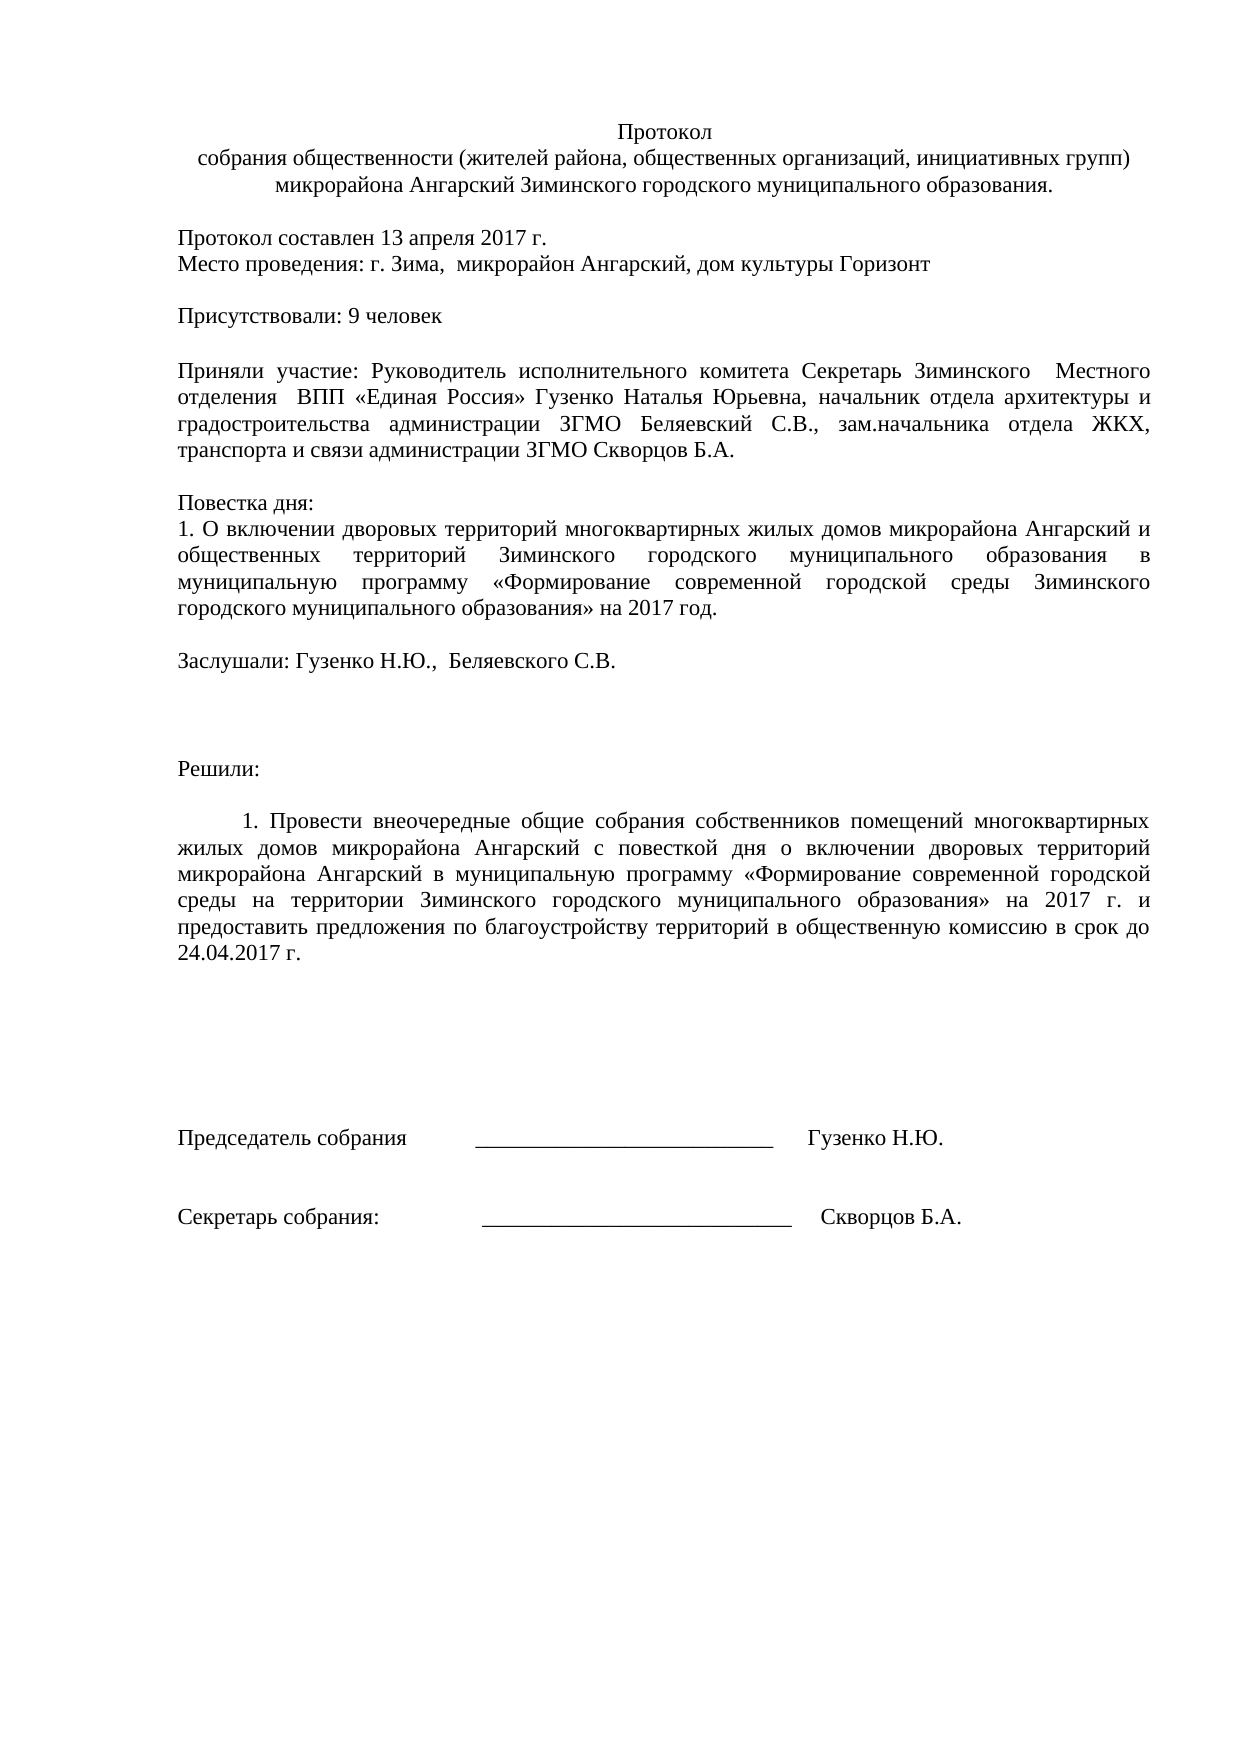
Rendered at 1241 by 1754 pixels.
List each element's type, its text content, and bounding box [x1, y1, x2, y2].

text Протокол составлен 13 апреля 2017 г. [177, 223, 1152, 250]
text Повестка дня: [177, 489, 1152, 515]
text Приняли участие: Руководитель исполнительного комитета Секретарь Зиминского Местного отделения ВПП «Единая Россия» Гузенко Наталья Юрьевна, начальник отдела архитектуры и градостроительства администрации ЗГМО Беляевский С.В., зам.начальника отдела ЖКХ, транспорта и связи администрации ЗГМО Скворцов Б.А. [177, 357, 1152, 462]
text Решили: [177, 755, 1152, 781]
text 1. Провести внеочередные общие собрания собственников помещений многоквартирных жилых домов микрорайона Ангарский с повесткой дня о включении дворовых территорий микрорайона Ангарский в муниципальную программу «Формирование современной городской среды на территории Зиминского городского муниципального образования» на 2017 г. и предоставить предложения по благоустройству территорий в общественную комиссию в срок до 24.04.2017 г. [177, 807, 1152, 966]
text 1. О включении дворовых территорий многоквартирных жилых домов микрорайона Ангарский и общественных территорий Зиминского городского муниципального образования в муниципальную программу «Формирование современной городской среды Зиминского городского муниципального образования» на 2017 год. [177, 515, 1152, 621]
text собрания общественности (жителей района, общественных организаций, инициативных групп) микрорайона Ангарский Зиминского городского муниципального образования. [177, 144, 1152, 197]
text Секретарь собрания: ___________________________ Скворцов Б.А. [177, 1203, 1152, 1229]
text Председатель собрания __________________________ Гузенко Н.Ю. [177, 1124, 1152, 1150]
text Заслушали: Гузенко Н.Ю., Беляевского С.В. [177, 647, 1152, 673]
text Место проведения: г. Зима, микрорайон Ангарский, дом культуры Горизонт [177, 250, 1152, 276]
text Протокол [177, 118, 1152, 144]
text Присутствовали: 9 человек [177, 303, 1152, 329]
